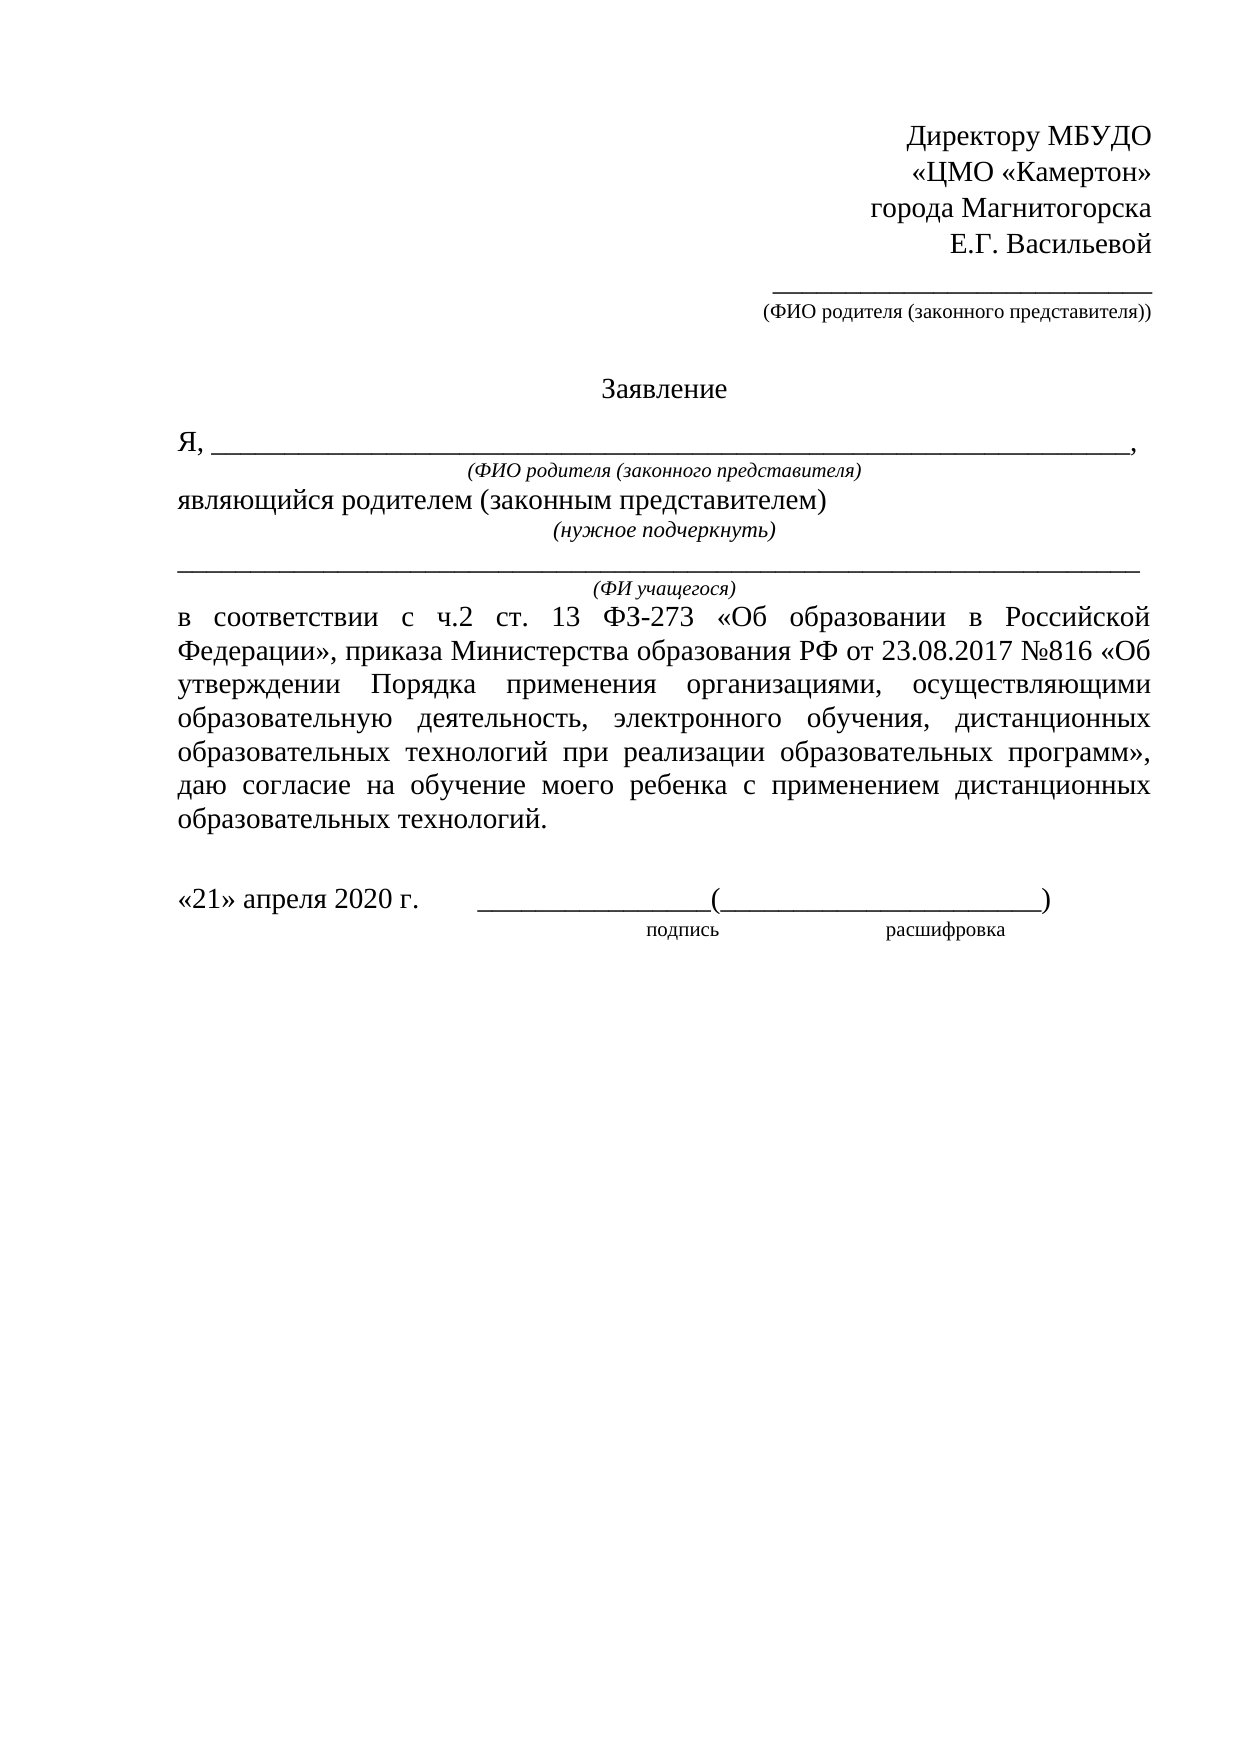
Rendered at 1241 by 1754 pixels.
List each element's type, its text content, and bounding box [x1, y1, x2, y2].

text (ФИ учащегося) [177, 576, 1152, 599]
text (нужное подчеркнуть) [177, 516, 1152, 542]
text в соответствии с ч.2 ст. 13 ФЗ-273 «Об образовании в Российской Федерации», приказа Министерства образования РФ от 23.08.2017 №816 «Об утверждении Порядка применения организациями, осуществляющими образовательную деятельность, электронного обучения, дистанционных образовательных технологий при реализации образовательных программ», даю согласие на обучение моего ребенка с применением дистанционных образовательных технологий. [177, 599, 1152, 834]
text (ФИО родителя (законного представителя) [177, 458, 1152, 482]
text __________________________ [177, 263, 1152, 296]
text «ЦМО «Камертон» [177, 154, 1152, 188]
text Я, _______________________________________________________________, [177, 424, 1152, 458]
text являющийся родителем (законным представителем) [177, 482, 1152, 516]
text Е.Г. Васильевой [177, 227, 1152, 260]
text Заявление [177, 372, 1152, 405]
text __________________________________________________________________ [177, 542, 1152, 576]
text Директору МБУДО [177, 118, 1152, 152]
text города Магнитогорска [177, 190, 1152, 224]
text подпись расшифровка [177, 917, 1152, 941]
text «21» апреля 2020 г. ________________(______________________) [177, 881, 1152, 915]
text (ФИО родителя (законного представителя)) [177, 299, 1152, 323]
